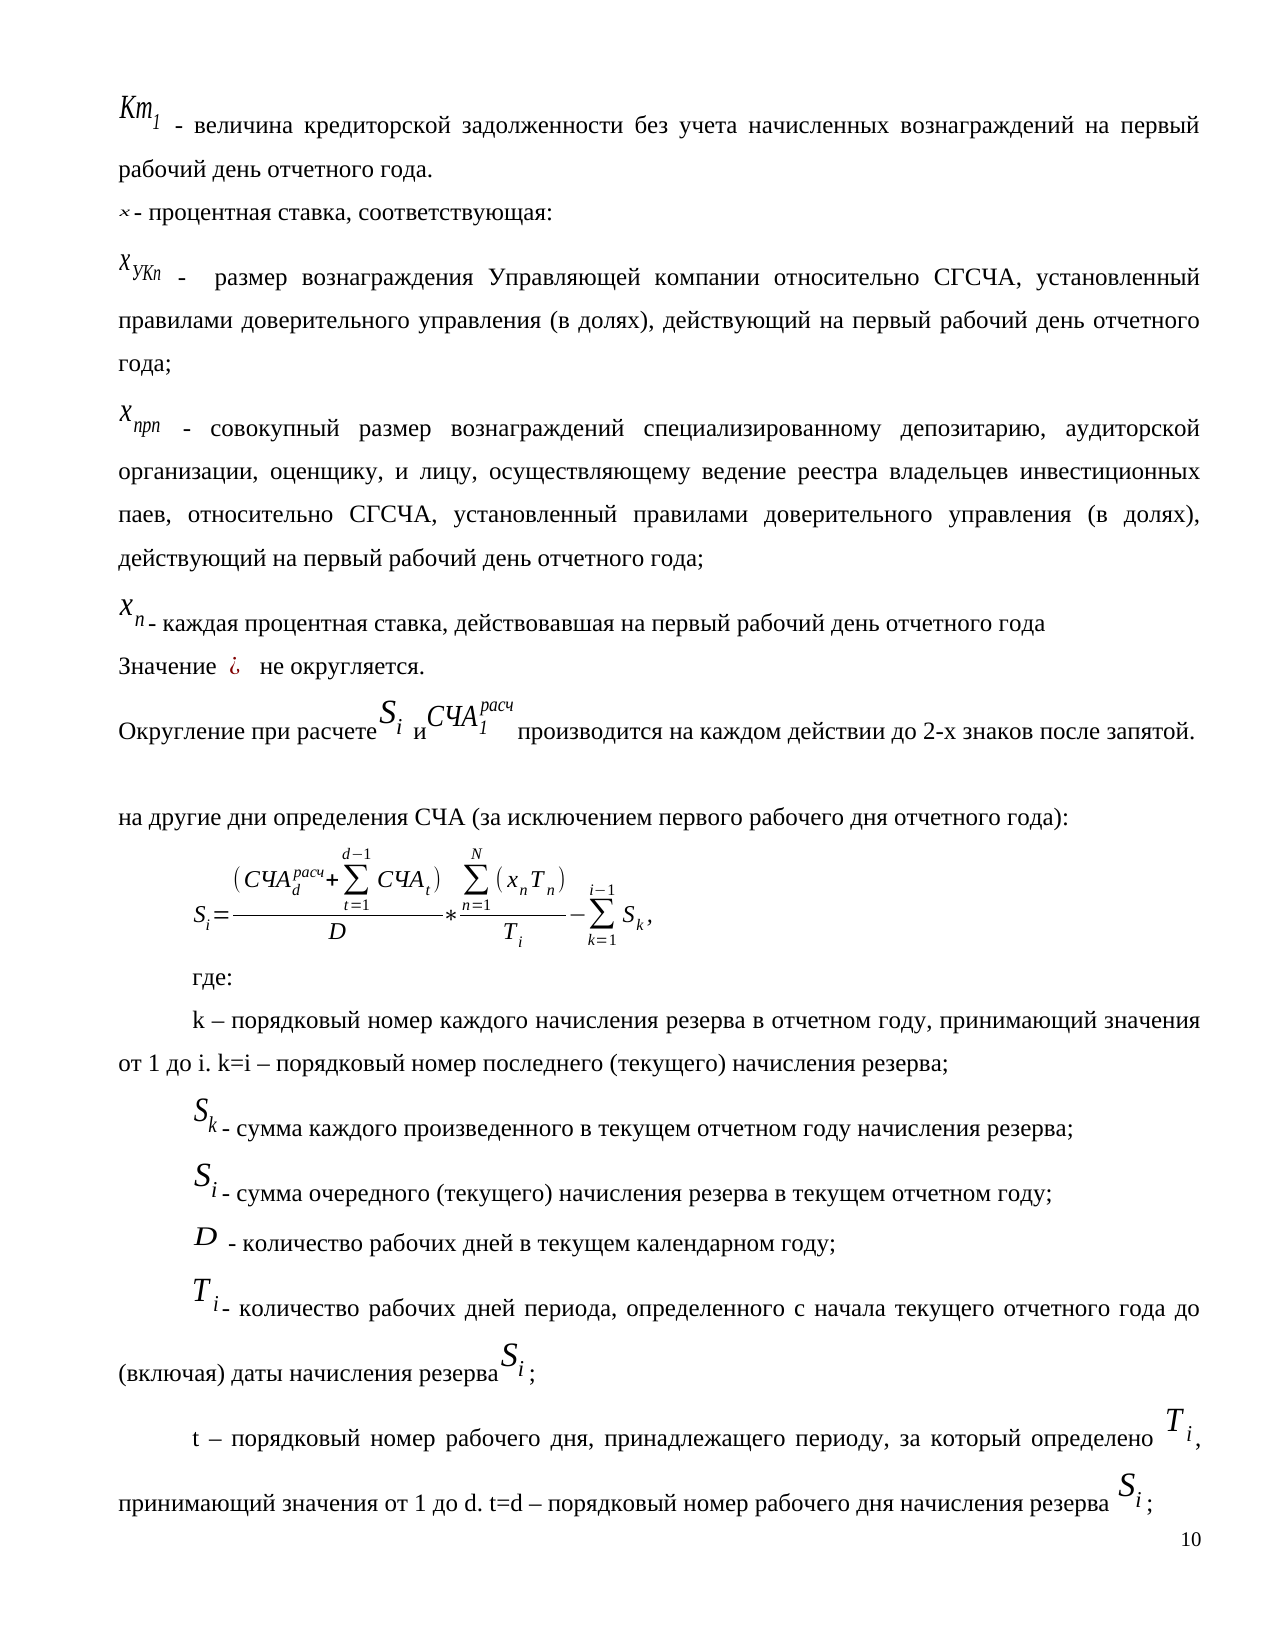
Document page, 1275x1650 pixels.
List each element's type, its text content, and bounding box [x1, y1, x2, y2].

text - сумма очередного (текущего) начисления резерва в текущем отчетном году; [118, 1157, 1201, 1207]
text - сумма каждого произведенного в текущем отчетном году начисления резерва; [118, 1091, 1201, 1142]
text - количество рабочих дней в текущем календарном году; [118, 1222, 1201, 1257]
text где: [118, 962, 1201, 991]
text Значение не округляется. [118, 651, 1201, 680]
text на другие дни определения СЧА (за исключением первого рабочего дня отчетного года): [118, 802, 1201, 831]
text k – порядковый номер каждого начисления резерва в отчетном году, принимающий значения от 1 до i. k=i – порядковый номер последнего (текущего) начисления резерва; [118, 1005, 1201, 1077]
text - количество рабочих дней периода, определенного с начала текущего отчетного года до (включая) даты начисления резерва; [118, 1271, 1201, 1387]
text - размер вознаграждения Управляющей компании относительно СГСЧА, установленный правилами доверительного управления (в долях), действующий на первый рабочий день отчетного года; [118, 240, 1201, 377]
text - процентная ставка, соответствующая: [118, 197, 1201, 226]
text - величина кредиторской задолженности без учета начисленных вознаграждений на первый рабочий день отчетного года. [118, 89, 1201, 182]
text - совокупный размер вознаграждений специализированному депозитарию, аудиторской организации, оценщику, и лицу, осуществляющему ведение реестра владельцев инвестиционных паев, относительно СГСЧА, установленный правилами доверительного управления (в долях), действующий на первый рабочий день отчетного года; [118, 391, 1201, 571]
text t – порядковый номер рабочего дня, принадлежащего периоду, за который определено , принимающий значения от 1 до d. t=d – порядковый номер рабочего дня начисления резерва ; [118, 1401, 1201, 1517]
text - каждая процентная ставка, действовавшая на первый рабочий день отчетного года [118, 586, 1201, 637]
text Округление при расчете ипроизводится на каждом действии до 2-х знаков после запятой. [118, 694, 1201, 745]
